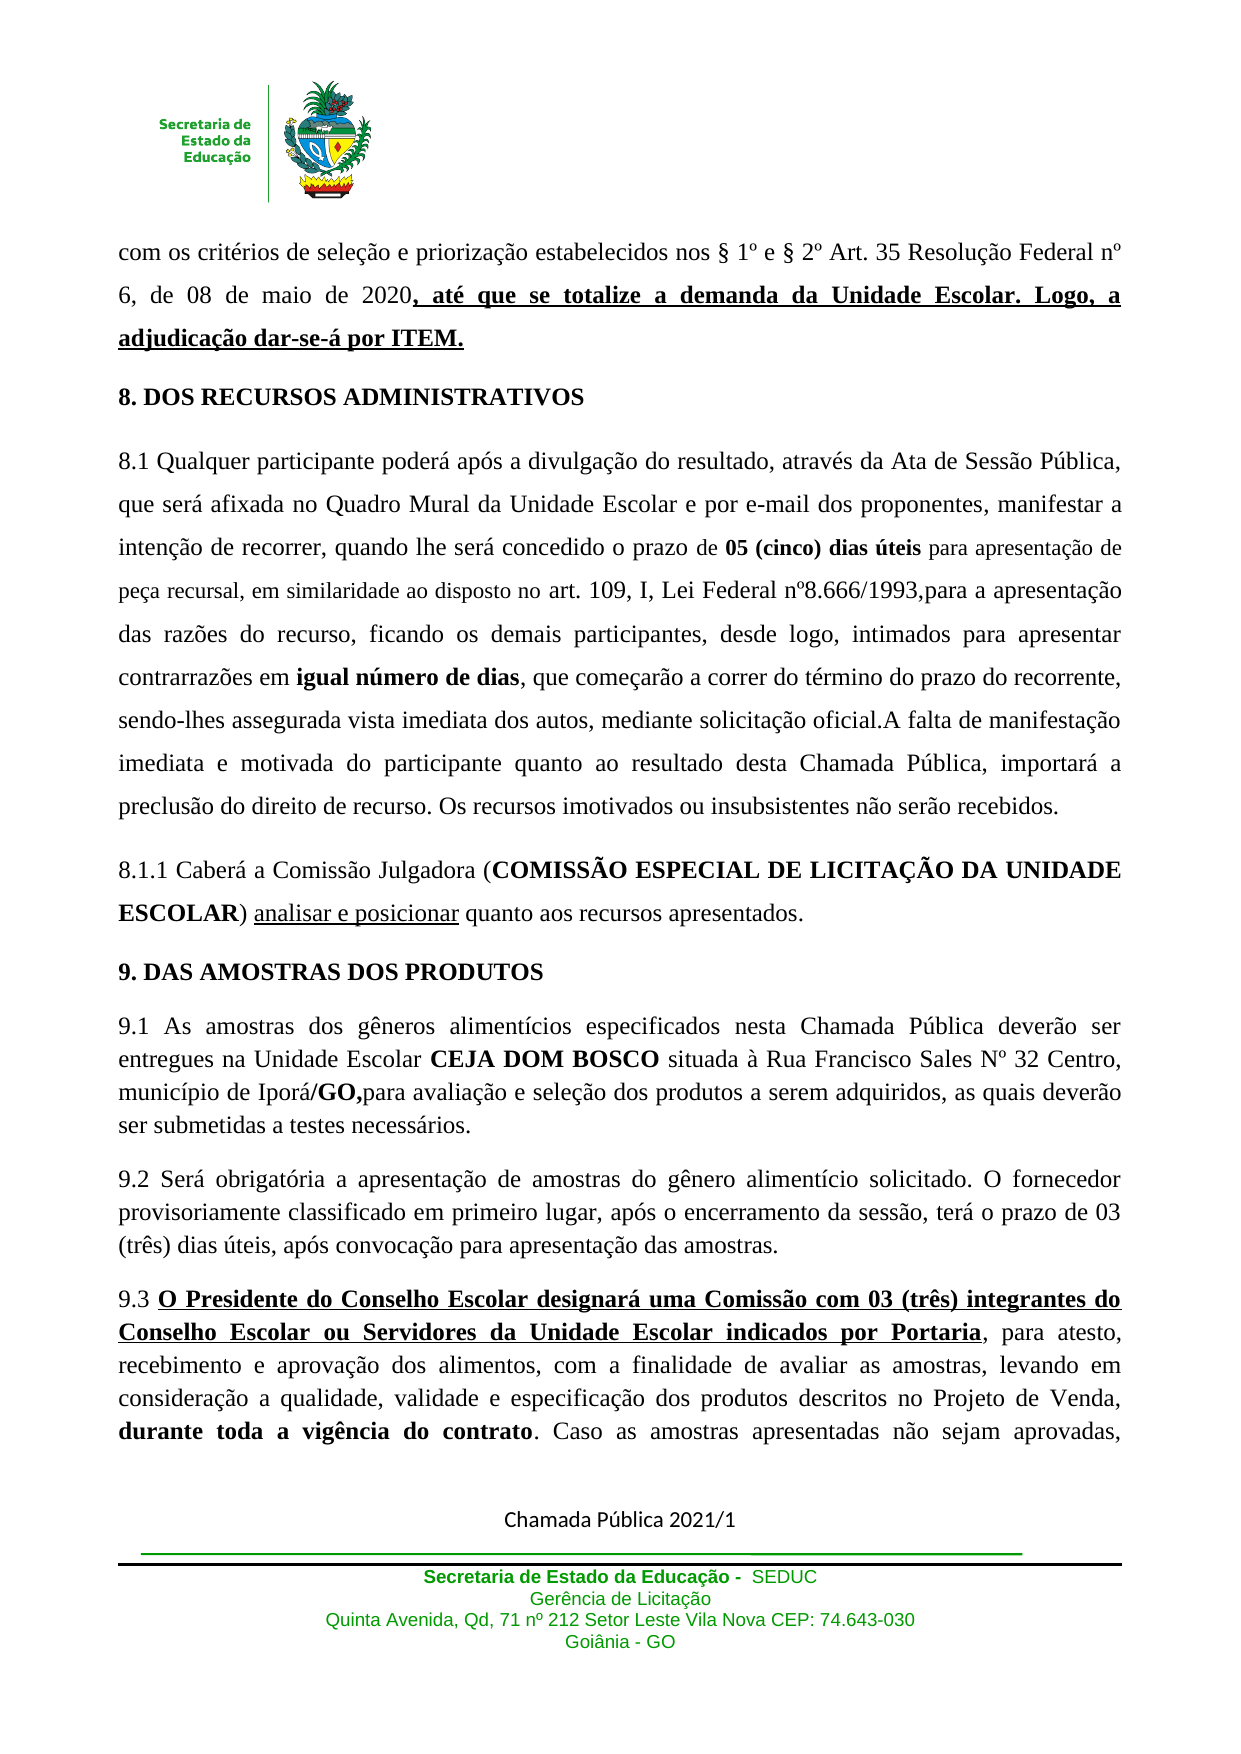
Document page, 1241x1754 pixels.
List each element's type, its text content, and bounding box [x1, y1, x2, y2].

text 8.1 Qualquer participante poderá após a divulgação do resultado, através da Ata de Sessão Pública, que será afixada no Quadro Mural da Unidade Escolar e por e-mail dos proponentes, manifestar a intenção de recorrer, quando lhe será concedido o prazo de 05 (cinco) dias úteis para apresentação de peça recursal, em similaridade ao disposto no art. 109, I, Lei Federal nº8.666/1993,para a apresentação das razões do recurso, ficando os demais participantes, desde logo, intimados para apresentar contrarrazões em igual número de dias, que começarão a correr do término do prazo do recorrente, sendo-lhes assegurada vista imediata dos autos, mediante solicitação oficial.A falta de manifestação imediata e motivada do participante quanto ao resultado desta Chamada Pública, importará a preclusão do direito de recurso. Os recursos imotivados ou insubsistentes não serão recebidos. [118, 446, 1122, 820]
text 8. DOS RECURSOS ADMINISTRATIVOS [118, 382, 1122, 411]
text 9. DAS AMOSTRAS DOS PRODUTOS [118, 957, 1028, 986]
text 8.1.1 Caberá a Comissão Julgadora (COMISSÃO ESPECIAL DE LICITAÇÃO DA UNIDADE ESCOLAR) analisar e posicionar quanto aos recursos apresentados. [118, 855, 1122, 927]
picture [118, 73, 412, 210]
text 9.2 Será obrigatória a apresentação de amostras do gênero alimentício solicitado. O fornecedor provisoriamente classificado em primeiro lugar, após o encerramento da sessão, terá o prazo de 03 (três) dias úteis, após convocação para apresentação das amostras. [118, 1164, 1122, 1258]
text 9.1 As amostras dos gêneros alimentícios especificados nesta Chamada Pública deverão ser entregues na Unidade Escolar CEJA DOM BOSCO situada à Rua Francisco Sales Nº 32 Centro, município de Iporá/GO,para avaliação e seleção dos produtos a serem adquiridos, as quais deverão ser submetidas a testes necessários. [118, 1011, 1122, 1139]
